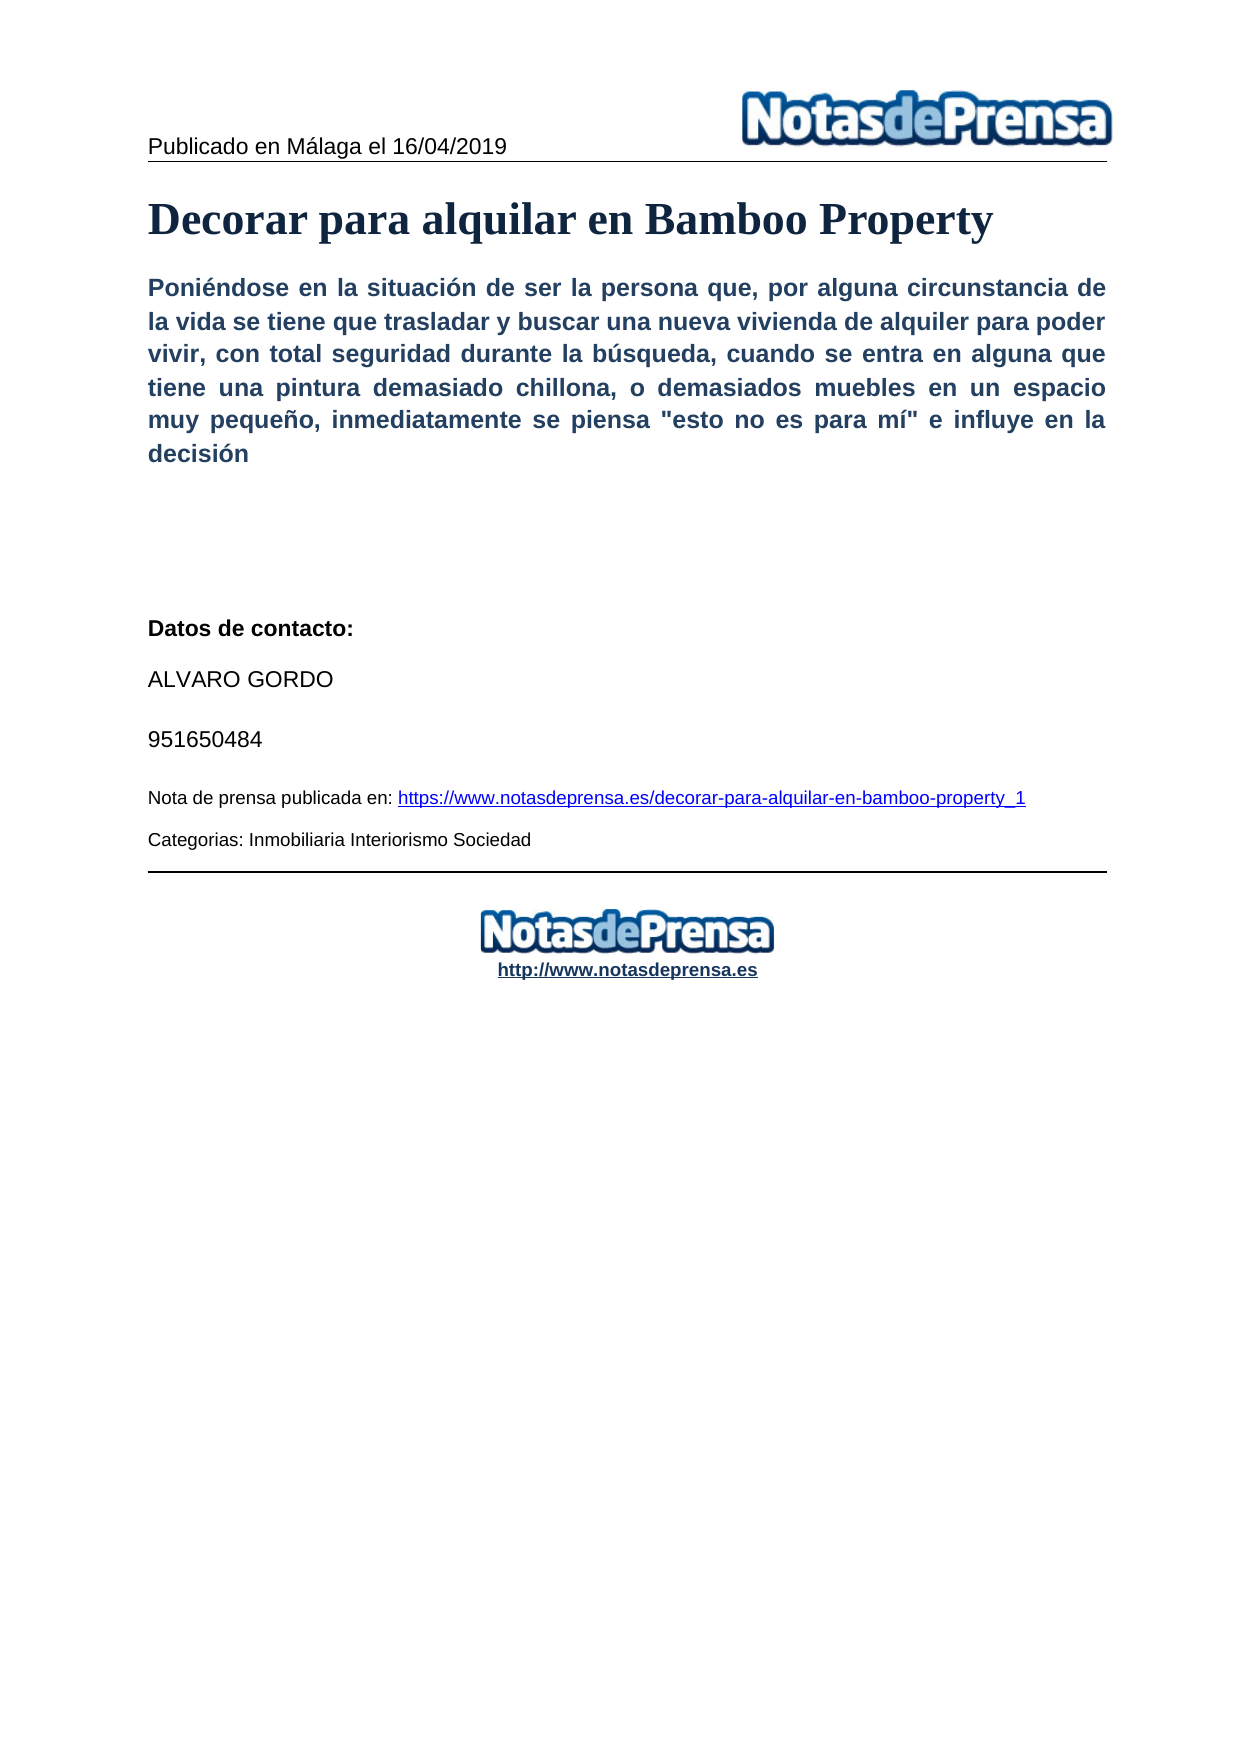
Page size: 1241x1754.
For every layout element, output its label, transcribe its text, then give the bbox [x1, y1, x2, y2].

picture [742, 90, 1113, 148]
text Publicado en Málaga el 16/04/2019 [148, 133, 1107, 161]
subtitle Decorar para alquilar en Bamboo Property [148, 192, 1107, 244]
picture [480, 909, 775, 955]
text Categorias: Inmobiliaria Interiorismo Sociedad [148, 829, 1107, 851]
text http://www.notasdeprensa.es [148, 958, 1107, 980]
text Datos de contacto: [148, 615, 1107, 641]
subtitle Poniéndose en la situación de ser la persona que, por alguna circunstancia de la vida se tiene que trasladar y buscar una nueva vivienda de alquiler para poder vivir, con total seguridad durante la búsqueda, cuando se entra en alguna que tiene una pintura demasiado chillona, o demasiados muebles en un espacio muy pequeño, inmediatamente se piensa "esto no es para mí" e influye en la decisión [148, 273, 1107, 467]
text Nota de prensa publicada en: https://www.notasdeprensa.es/decorar-para-alquilar-en-bamboo-property_1 [148, 787, 1107, 808]
text ALVARO GORDO [148, 666, 1063, 692]
text 951650484 [148, 726, 1063, 753]
